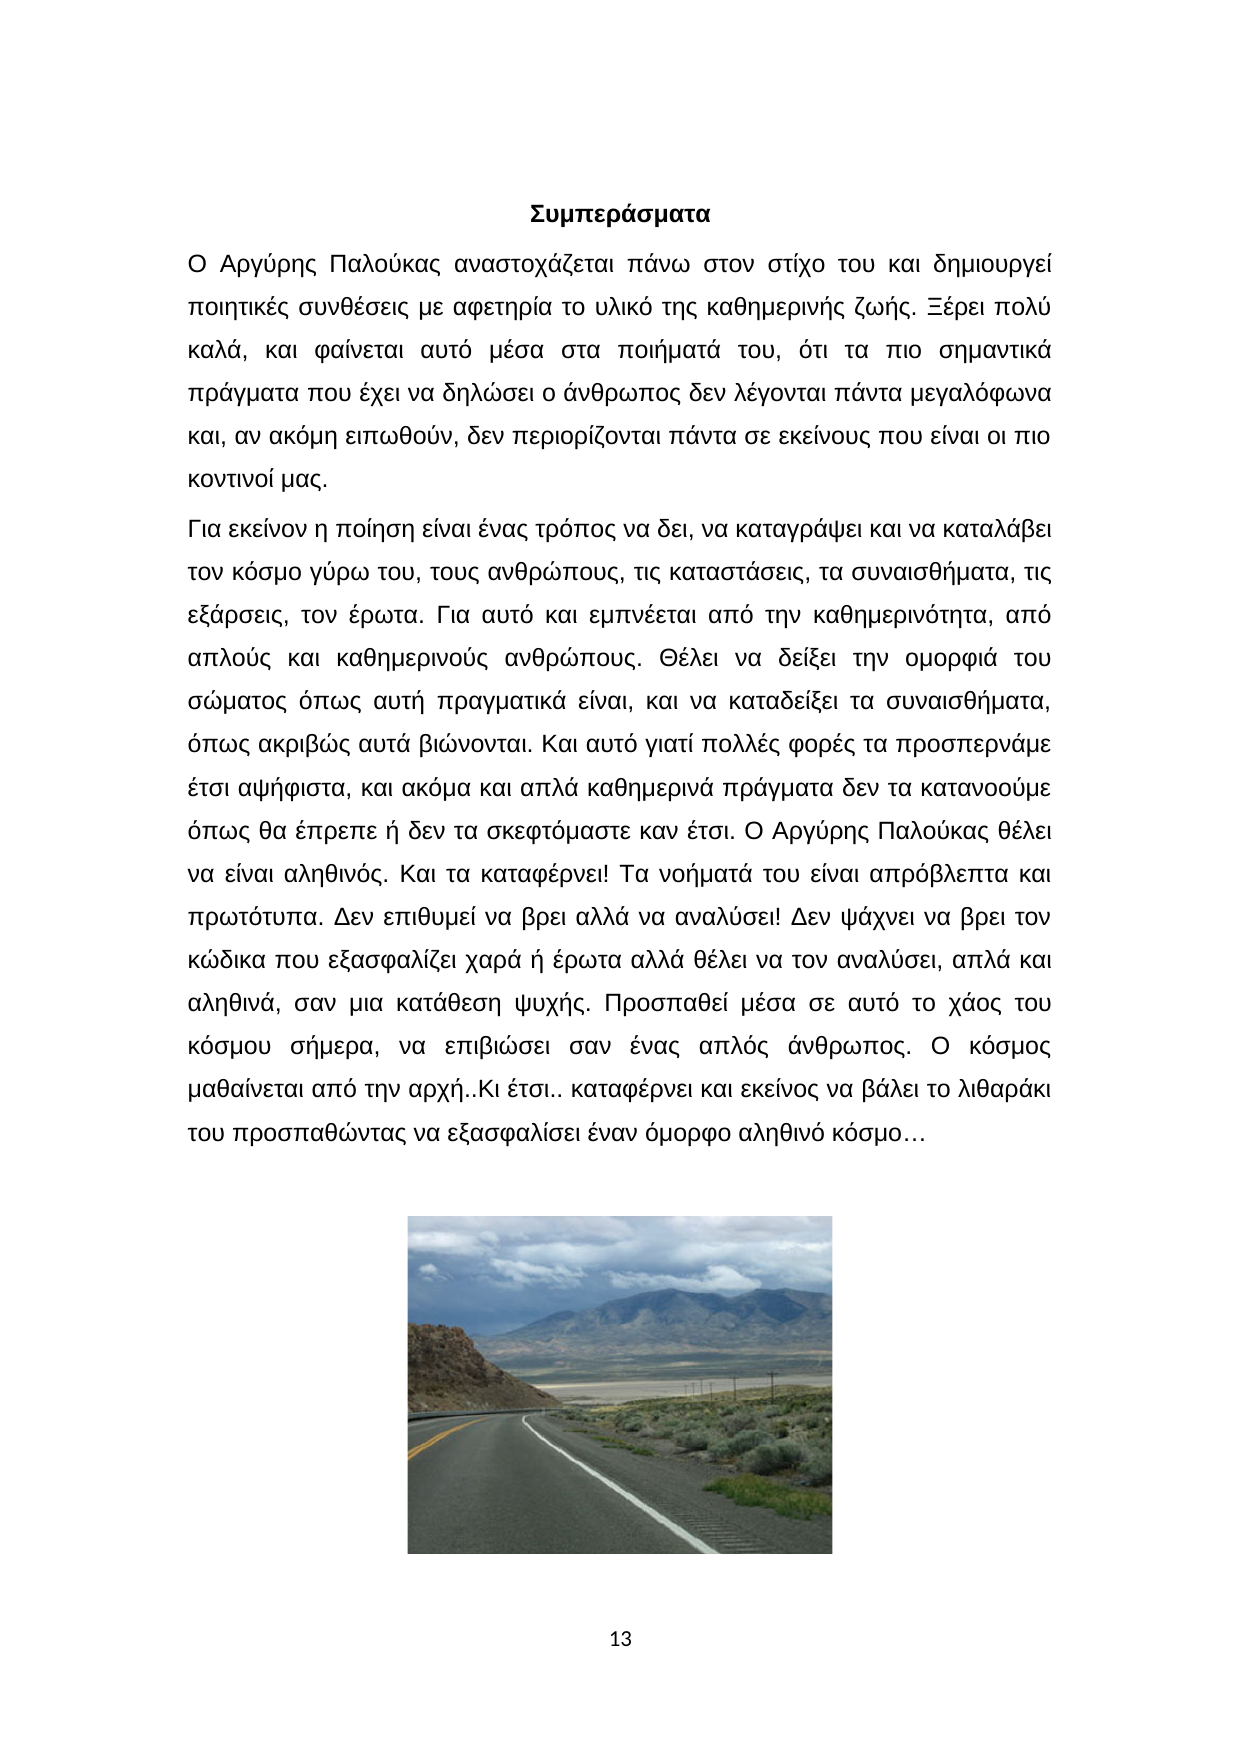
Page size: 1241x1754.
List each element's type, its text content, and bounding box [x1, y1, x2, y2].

text Ο Αργύρης Παλούκας αναστοχάζεται πάνω στον στίχο του και δημιουργεί ποιητικές συνθέσεις με αφετηρία το υλικό της καθημερινής ζωής. Ξέρει πολύ καλά, και φαίνεται αυτό μέσα στα ποιήματά του, ότι τα πιο σημαντικά πράγματα που έχει να δηλώσει ο άνθρωπος δεν λέγονται πάντα μεγαλόφωνα και, αν ακόμη ειπωθούν, δεν περιορίζονται πάντα σε εκείνους που είναι οι πιο κοντινοί μας. [187, 249, 1053, 493]
text Συμπεράσματα [187, 199, 1053, 228]
text Για εκείνον η ποίηση είναι ένας τρόπος να δει, να καταγράψει και να καταλάβει τον κόσμο γύρω του, τους ανθρώπους, τις καταστάσεις, τα συναισθήματα, τις εξάρσεις, τον έρωτα. Για αυτό και εμπνέεται από την καθημερινότητα, από απλούς και καθημερινούς ανθρώπους. Θέλει να δείξει την ομορφιά του σώματος όπως αυτή πραγματικά είναι, και να καταδείξει τα συναισθήματα, όπως ακριβώς αυτά βιώνονται. Και αυτό γιατί πολλές φορές τα προσπερνάμε έτσι αψήφιστα, και ακόμα και απλά καθημερινά πράγματα δεν τα κατανοούμε όπως θα έπρεπε ή δεν τα σκεφτόμαστε καν έτσι. Ο Αργύρης Παλούκας θέλει να είναι αληθινός. Και τα καταφέρνει! Τα νοήματά του είναι απρόβλεπτα και πρωτότυπα. Δεν επιθυμεί να βρει αλλά να αναλύσει! Δεν ψάχνει να βρει τον κώδικα που εξασφαλίζει χαρά ή έρωτα αλλά θέλει να τον αναλύσει, απλά και αληθινά, σαν μια κατάθεση ψυχής. Προσπαθεί μέσα σε αυτό το χάος του κόσμου σήμερα, να επιβιώσει σαν ένας απλός άνθρωπος. Ο κόσμος μαθαίνεται από την αρχή..Κι έτσι.. καταφέρνει και εκείνος να βάλει το λιθαράκι του προσπαθώντας να εξασφαλίσει έναν όμορφο αληθινό κόσμο… [187, 514, 1053, 1146]
picture [407, 1216, 833, 1554]
